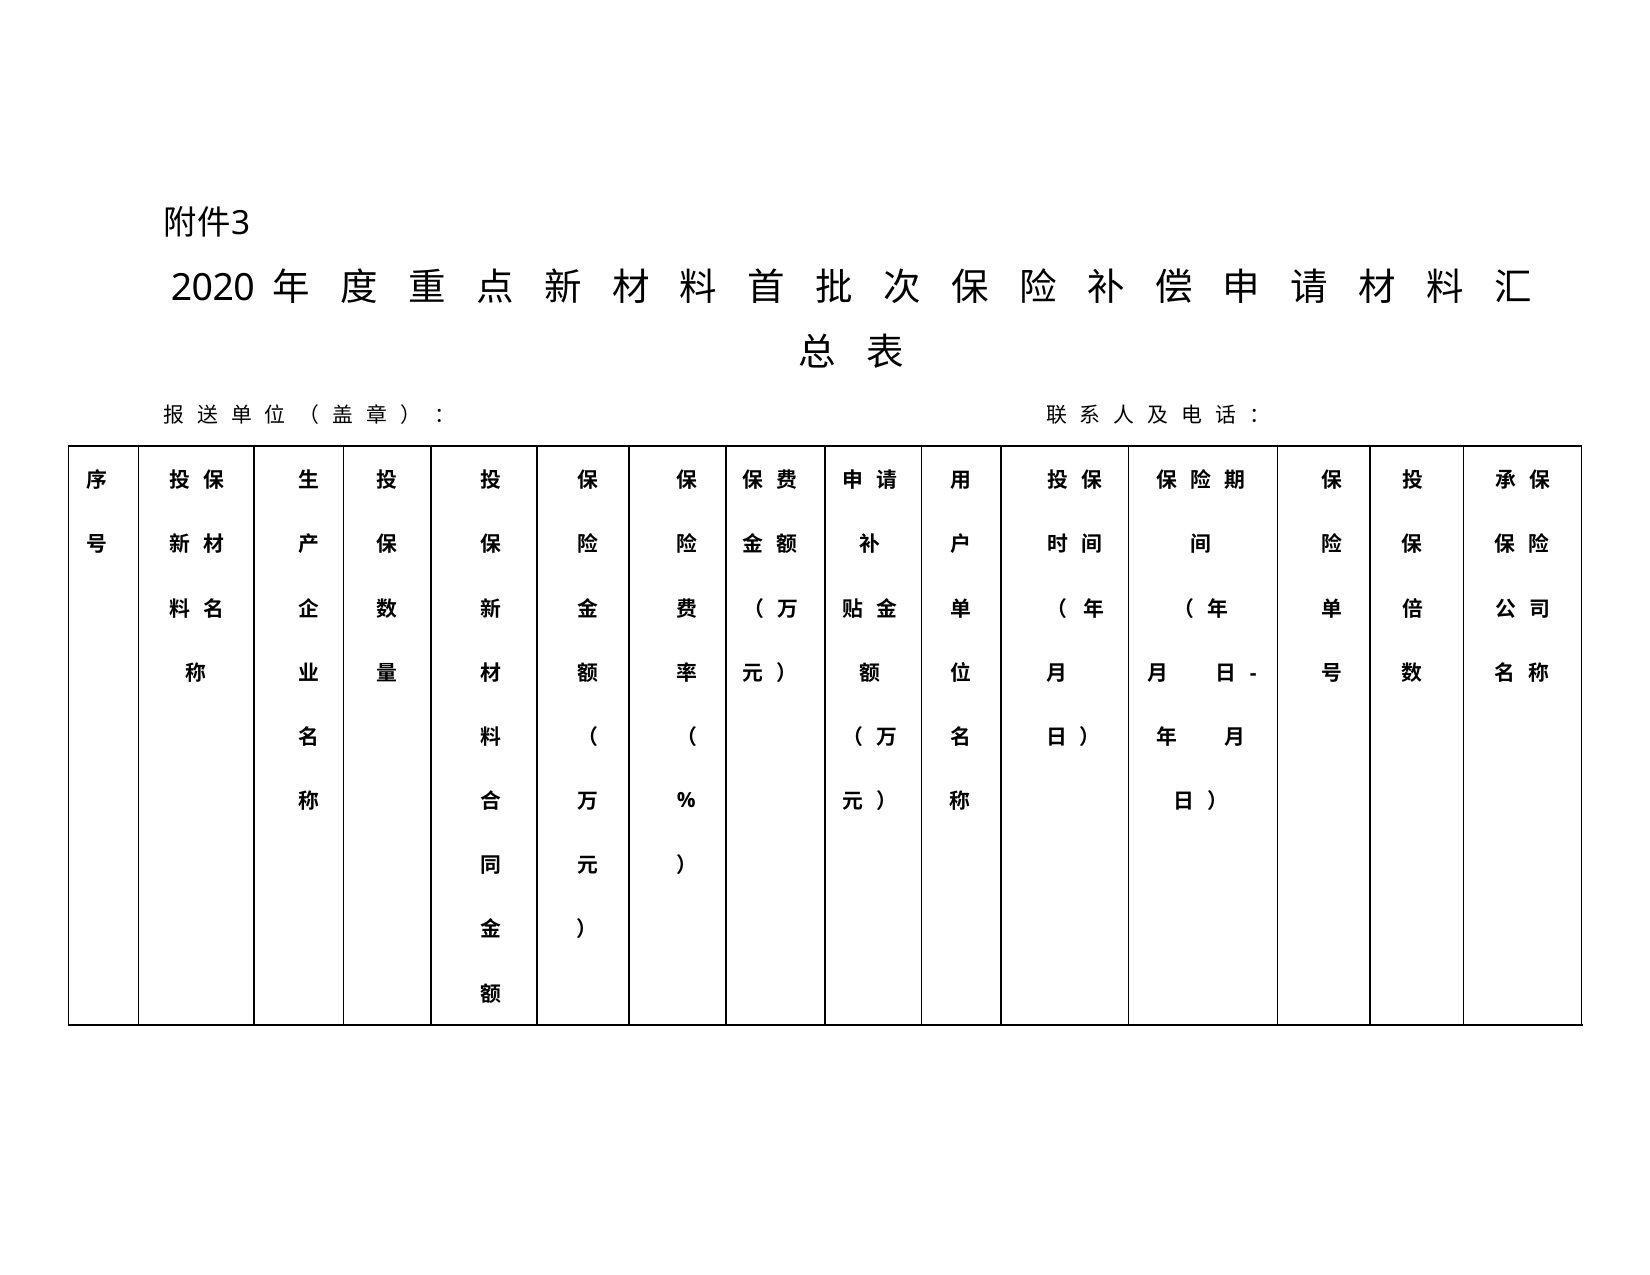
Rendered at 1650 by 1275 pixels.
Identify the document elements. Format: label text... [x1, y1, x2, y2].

table_cell 保险费率（%） [630, 447, 725, 1024]
table_cell 保险 金额 （万元） [538, 447, 628, 1024]
table_cell 用户单位名称 [922, 447, 1000, 1024]
table_cell 序号 [69, 447, 138, 1024]
table_cell 承保保险 公司名称 [1464, 447, 1581, 1024]
table_header 附件3 [68, 188, 1582, 252]
table_cell 保费 金额 （万元） [727, 447, 824, 1024]
table_cell 报送单位（盖章）： [68, 381, 1001, 445]
table_cell 保险 单号 [1278, 447, 1369, 1024]
table_cell 联系人及电话： [1001, 381, 1582, 445]
table_cell 投保 数量 [344, 447, 430, 1024]
table_cell 投保 倍数 [1371, 447, 1463, 1024]
table_cell 保险期间 （年 月 日- 年 月 日） [1129, 447, 1277, 1024]
table_cell 申请补 贴金额（万元） [826, 447, 921, 1024]
table_cell 投保新材料合同金额（万元） [432, 447, 536, 1024]
table_cell 2020年度重点新材料首批次保险补偿申请材料汇总表 [68, 252, 1582, 381]
table_cell 投保时间 （年 月 日） [1002, 447, 1128, 1024]
table_cell 生产企业名称 [255, 447, 343, 1024]
table_cell 投保新材料名称 [139, 447, 253, 1024]
